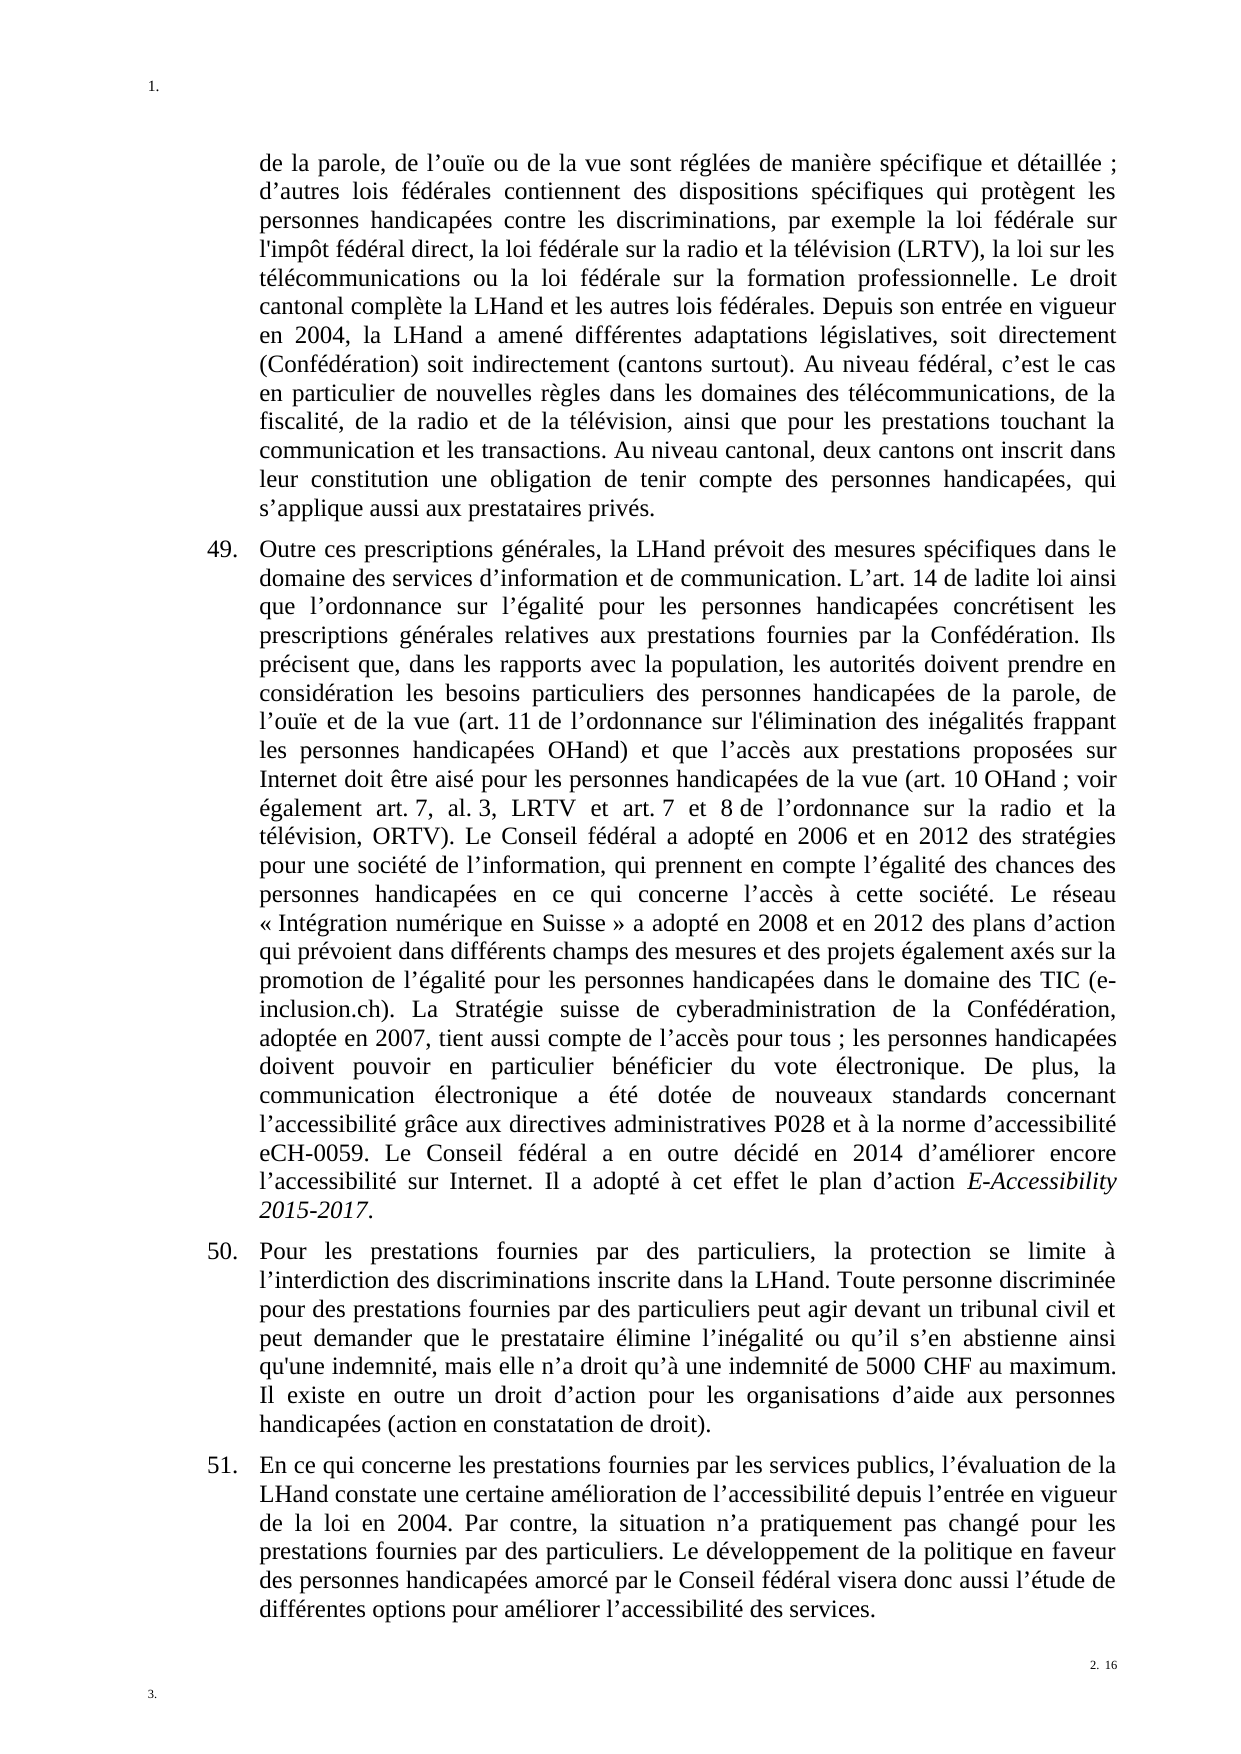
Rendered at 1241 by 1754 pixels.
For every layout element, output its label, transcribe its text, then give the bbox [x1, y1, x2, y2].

text Outre ces prescriptions générales, la LHand prévoit des mesures spécifiques dans le domaine des services d’information et de communication. L’art. 14 de ladite loi ainsi que l’ordonnance sur l’égalité pour les personnes handicapées concrétisent les prescriptions générales relatives aux prestations fournies par la Confédération. Ils précisent que, dans les rapports avec la population, les autorités doivent prendre en considération les besoins particuliers des personnes handicapées de la parole, de l’ouïe et de la vue (art. 11 de l’ordonnance sur l'élimination des inégalités frappant les personnes handicapées OHand) et que l’accès aux prestations proposées sur Internet doit être aisé pour les personnes handicapées de la vue (art. 10 OHand ; voir également art. 7, al. 3, LRTV et art. 7 et 8 de l’ordonnance sur la radio et la télévision, ORTV). Le Conseil fédéral a adopté en 2006 et en 2012 des stratégies pour une société de l’information, qui prennent en compte l’égalité des chances des personnes handicapées en ce qui concerne l’accès à cette société. Le réseau « Intégration numérique en Suisse » a adopté en 2008 et en 2012 des plans d’action qui prévoient dans différents champs des mesures et des projets également axés sur la promotion de l’égalité pour les personnes handicapées dans le domaine des TIC (e-inclusion.ch). La Stratégie suisse de cyberadministration de la Confédération, adoptée en 2007, tient aussi compte de l’accès pour tous ; les personnes handicapées doivent pouvoir en particulier bénéficier du vote électronique. De plus, la communication électronique a été dotée de nouveaux standards concernant l’accessibilité grâce aux directives administratives P028 et à la norme d’accessibilité eCH-0059. Le Conseil fédéral a en outre décidé en 2014 d’améliorer encore l’accessibilité sur Internet. Il a adopté à cet effet le plan d’action E-Accessibility 2015-2017. [207, 534, 1117, 1224]
text En ce qui concerne les prestations fournies par les services publics, l’évaluation de la LHand constate une certaine amélioration de l’accessibilité depuis l’entrée en vigueur de la loi en 2004. Par contre, la situation n’a pratiquement pas changé pour les prestations fournies par des particuliers. Le développement de la politique en faveur des personnes handicapées amorcé par le Conseil fédéral visera donc aussi l’étude de différentes options pour améliorer l’accessibilité des services. [207, 1450, 1117, 1623]
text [207, 148, 1117, 521]
text Pour les prestations fournies par des particuliers, la protection se limite à l’interdiction des discriminations inscrite dans la LHand. Toute personne discriminée pour des prestations fournies par des particuliers peut agir devant un tribunal civil et peut demander que le prestataire élimine l’inégalité ou qu’il s’en abstienne ainsi qu'une indemnité, mais elle n’a droit qu’à une indemnité de 5000 CHF au maximum. Il existe en outre un droit d’action pour les organisations d’aide aux personnes handicapées (action en constatation de droit). [207, 1236, 1117, 1438]
